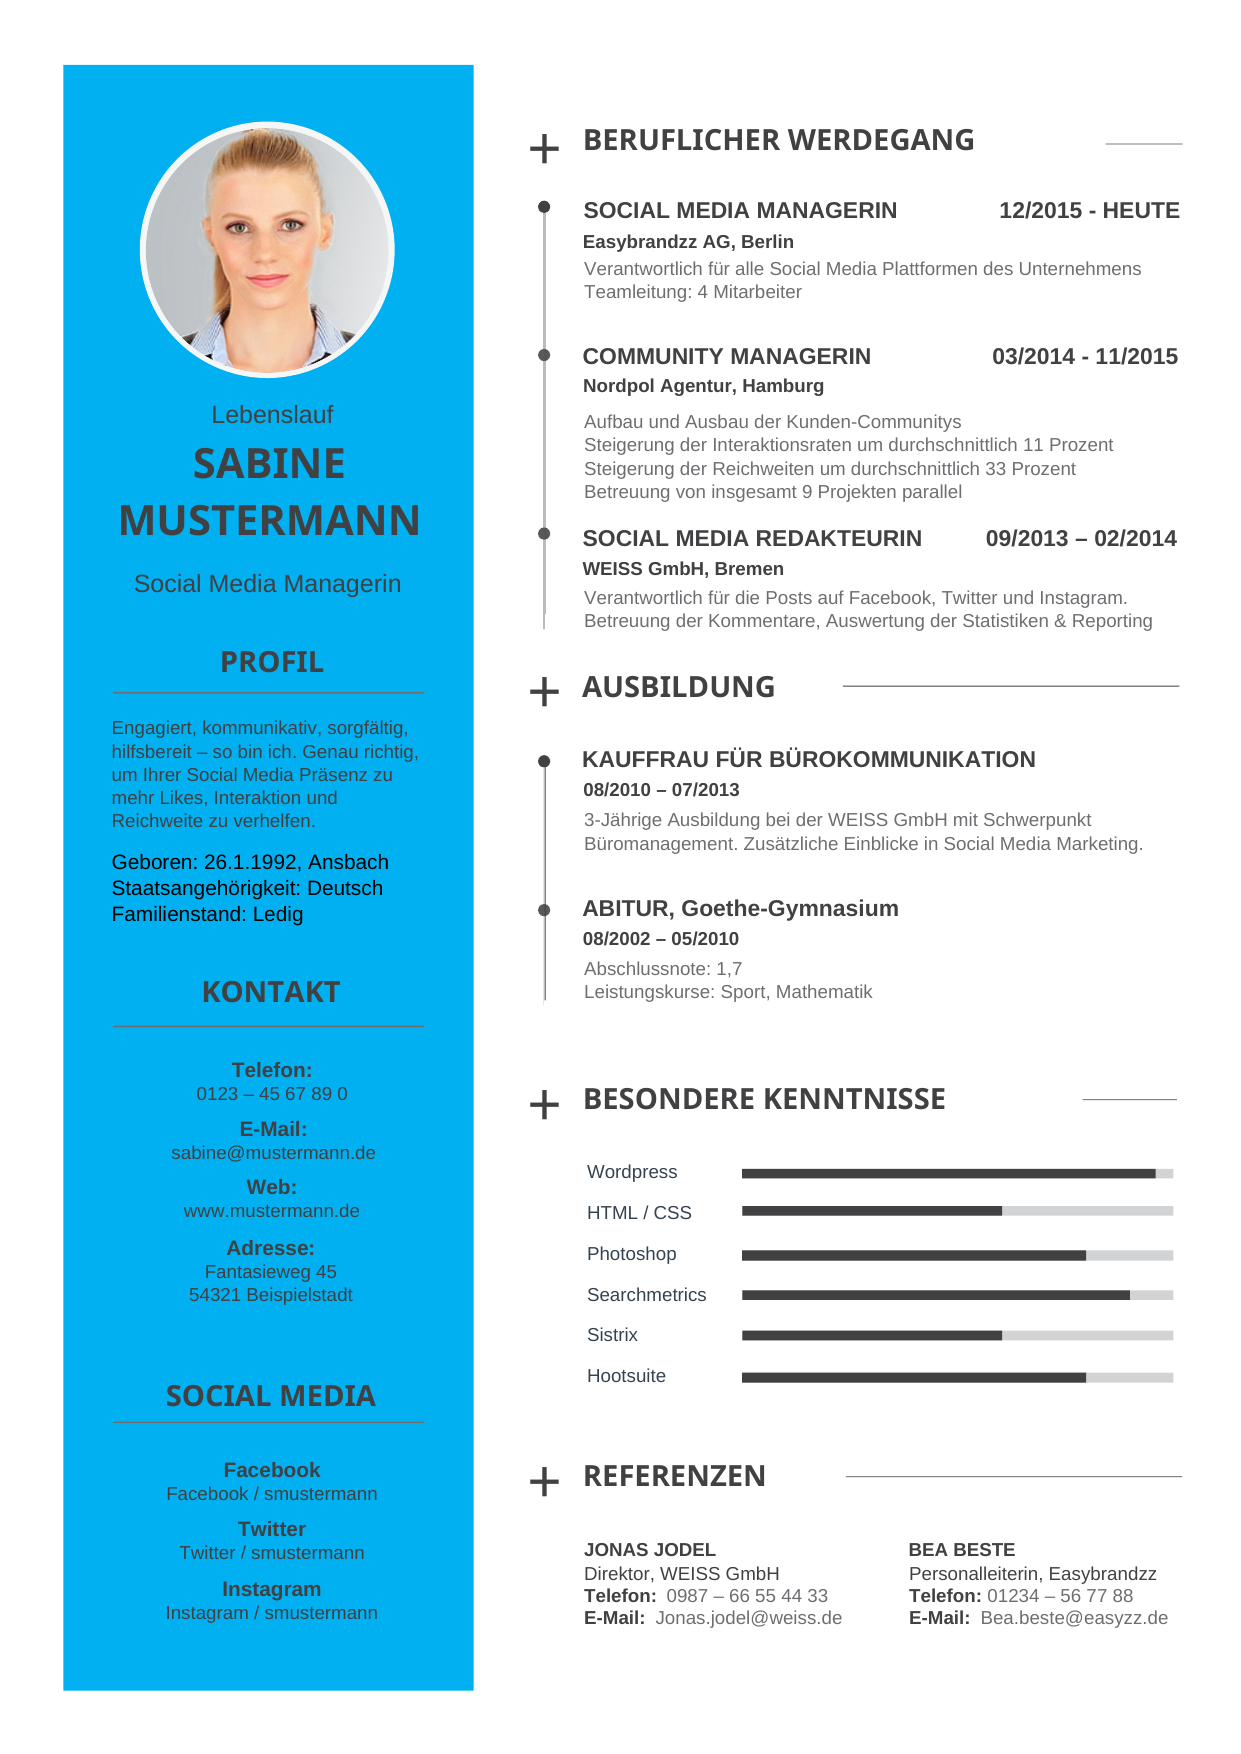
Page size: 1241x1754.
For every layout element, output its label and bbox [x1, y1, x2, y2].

picture [145, 128, 389, 373]
